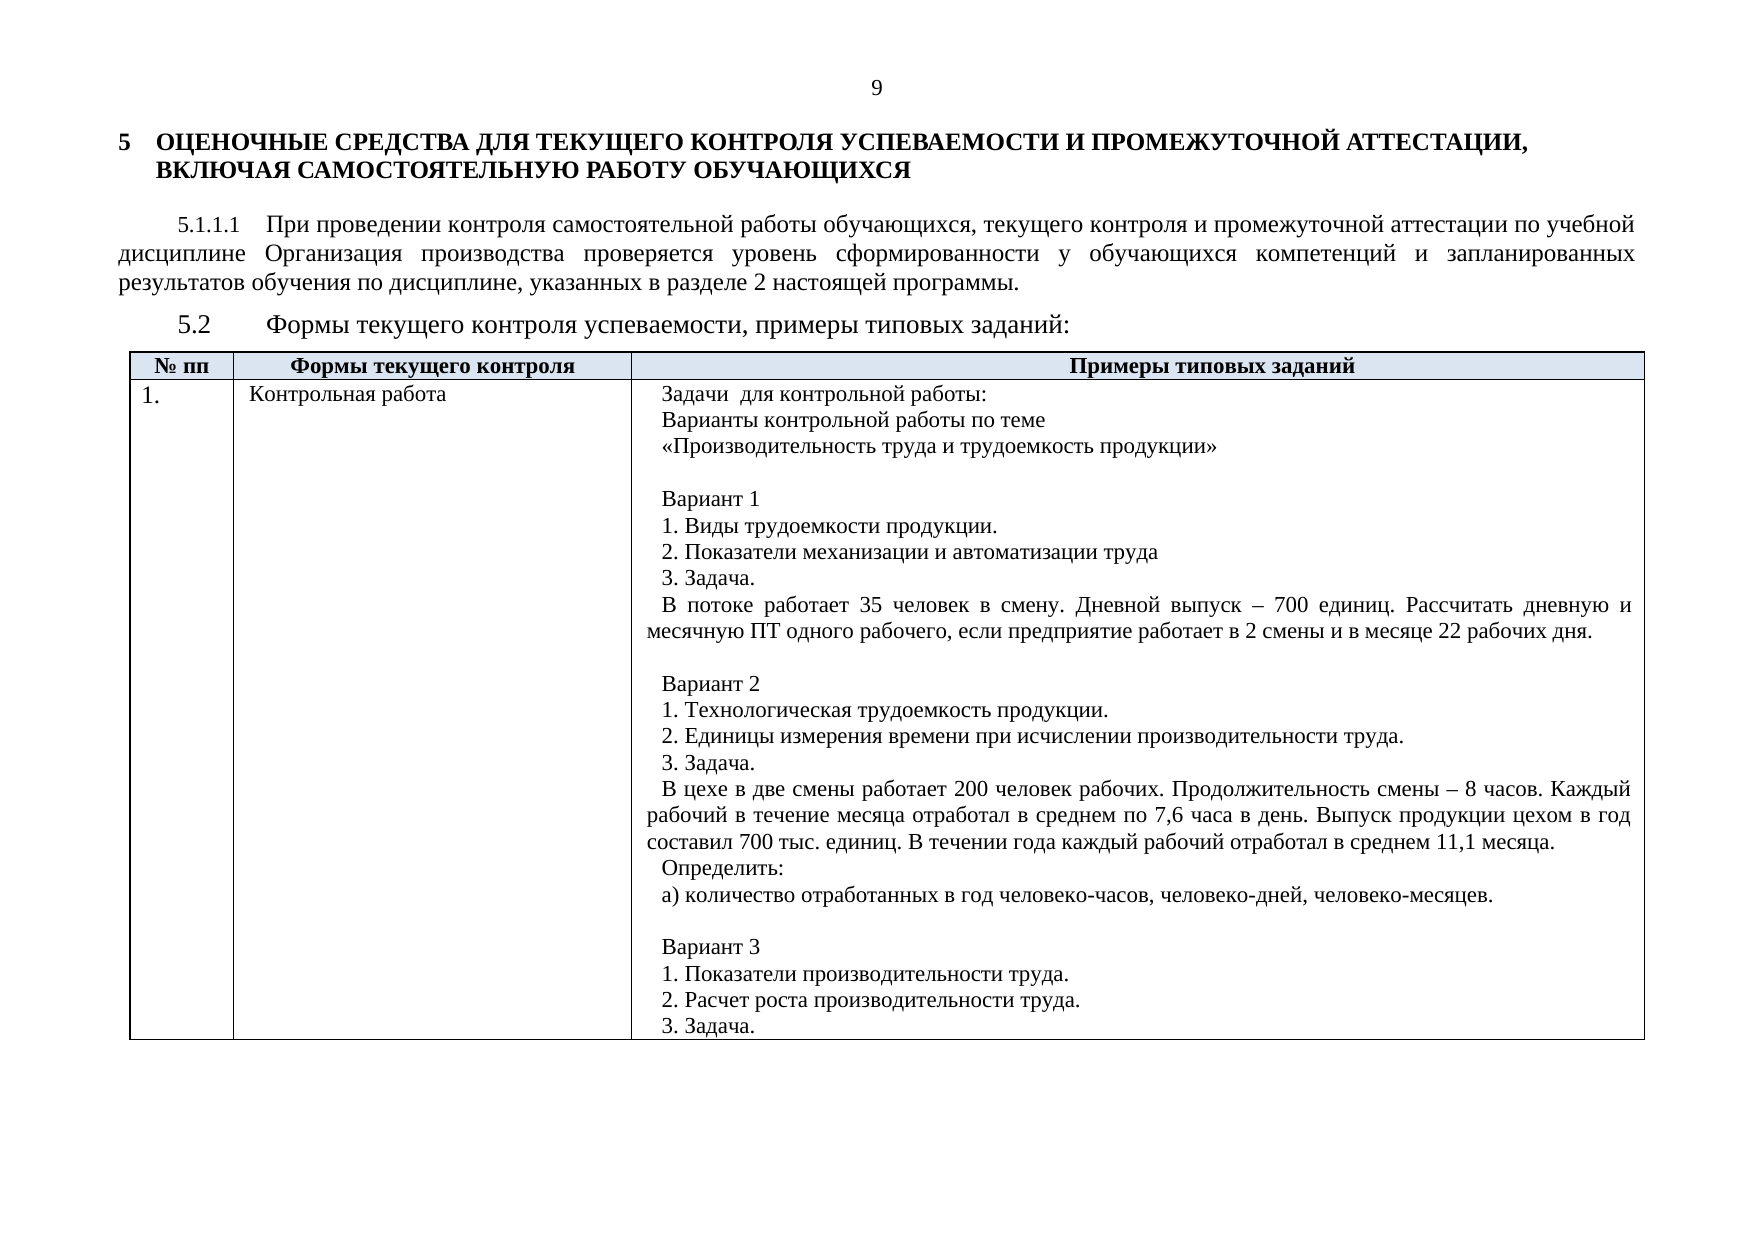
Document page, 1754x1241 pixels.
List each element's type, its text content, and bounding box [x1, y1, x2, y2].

table_cell Контрольная работа [234, 380, 631, 1039]
table_header Примеры типовых заданий [632, 353, 1644, 379]
list При проведении контроля самостоятельной работы обучающихся, текущего контроля и промежуточной аттестации по учебной дисциплине Организация производства проверяется уровень сформированности у обучающихся компетенций и запланированных результатов обучения по дисциплине, указанных в разделе 2 настоящей программы. [118, 209, 1636, 295]
table_cell [131, 380, 233, 1039]
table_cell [632, 380, 1644, 1039]
subtitle ОЦЕНОЧНЫЕ СРЕДСТВА ДЛЯ ТЕКУЩЕГО КОНТРОЛЯ УСПЕВАЕМОСТИ И ПРОМЕЖУТОЧНОЙ АТТЕСТАЦИИ, ВКЛЮЧАЯ САМОСТОЯТЕЛЬНУЮ РАБОТУ ОБУЧАЮЩИХСЯ [118, 127, 1636, 184]
table_header № пп [131, 353, 233, 379]
table_header Формы текущего контроля [234, 353, 631, 379]
subtitle Формы текущего контроля успеваемости, примеры типовых заданий: [118, 308, 1636, 339]
